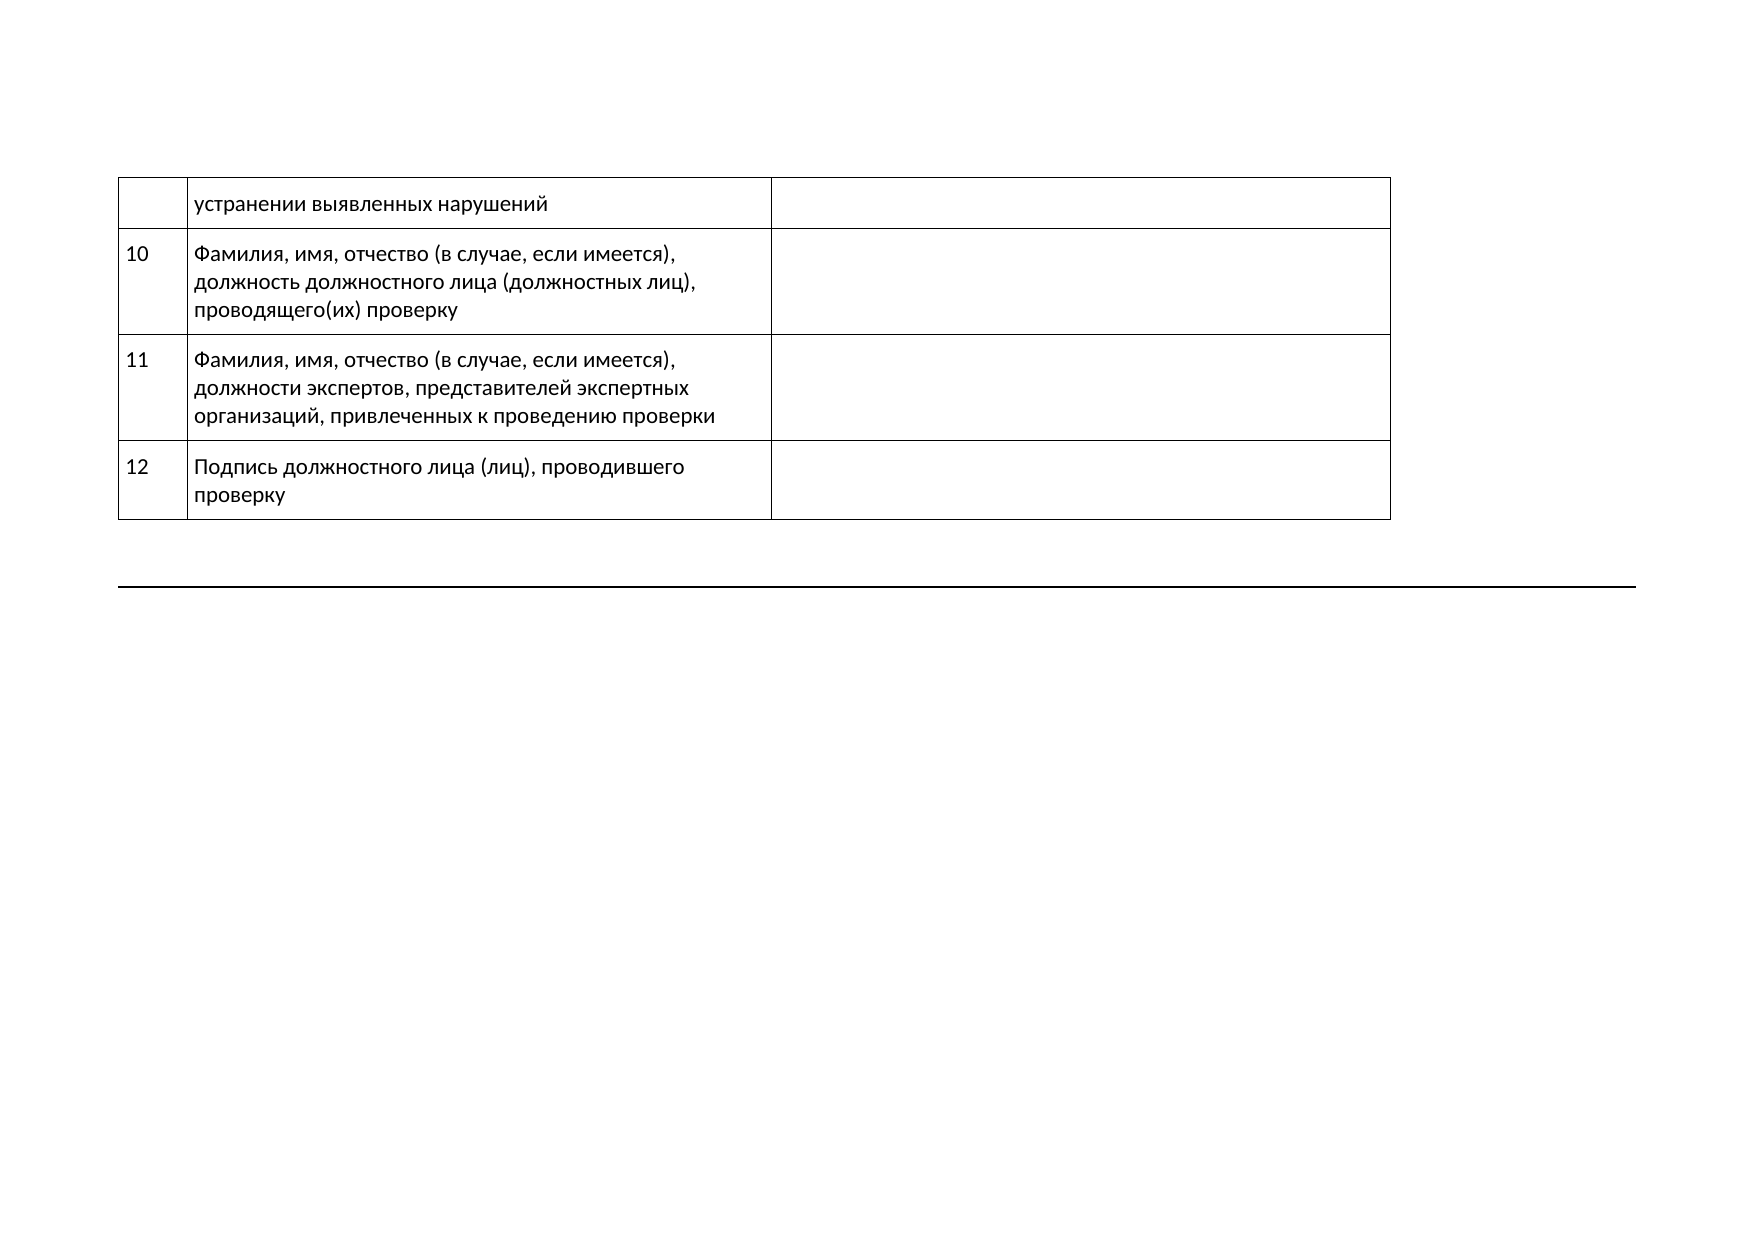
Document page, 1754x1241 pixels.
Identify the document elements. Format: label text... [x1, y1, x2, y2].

table_cell [772, 441, 1390, 518]
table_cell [188, 178, 771, 227]
table_cell [772, 335, 1390, 440]
table_cell Фамилия, имя, отчество (в случае, если имеется), должности экспертов, представителей экспертных организаций, привлеченных к проведению проверки [188, 335, 771, 440]
table_cell 12 [119, 441, 187, 518]
table_cell 11 [119, 335, 187, 440]
table_cell 9 [119, 178, 187, 227]
table_cell Фамилия, имя, отчество (в случае, если имеется), должность должностного лица (должностных лиц), проводящего(их) проверку [188, 229, 771, 334]
table_cell [772, 178, 1390, 227]
table_cell 10 [119, 229, 187, 334]
table_cell [772, 229, 1390, 334]
table_cell Подпись должностного лица (лиц), проводившего проверку [188, 441, 771, 518]
